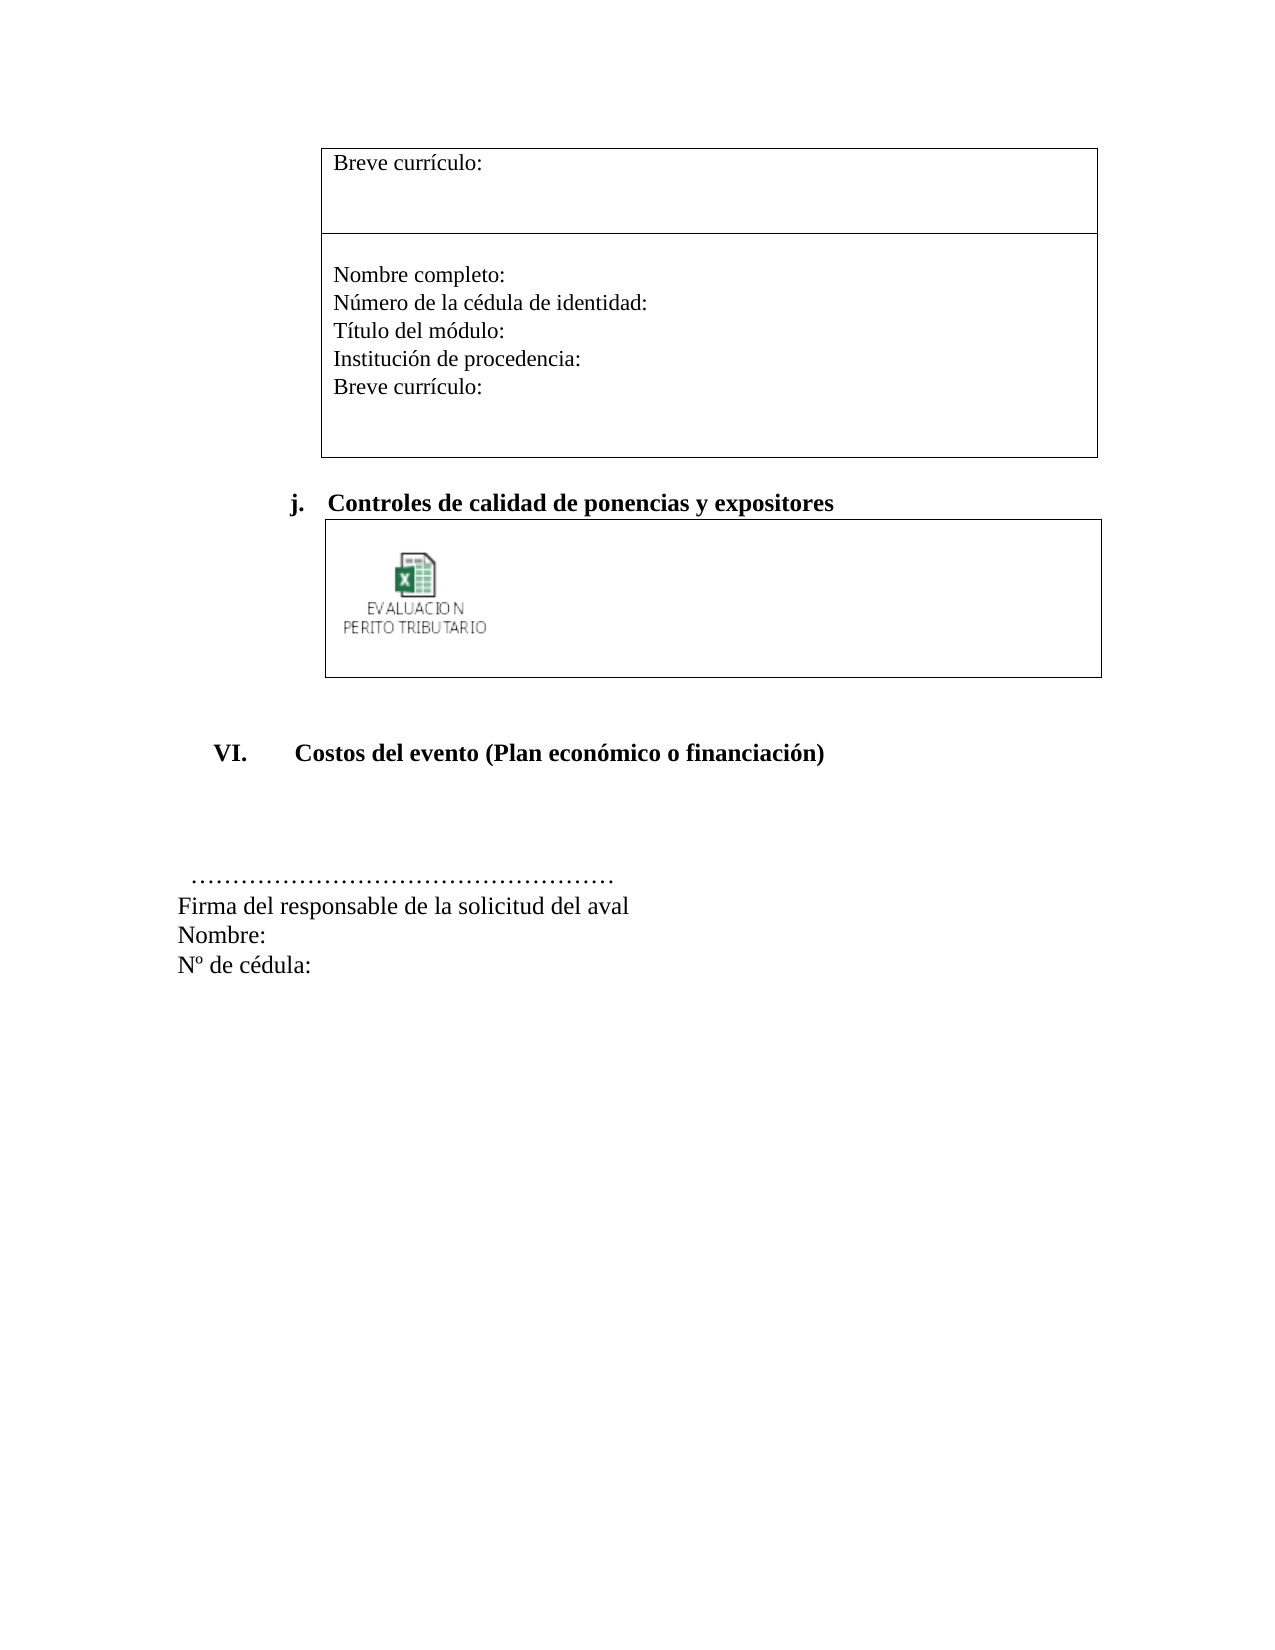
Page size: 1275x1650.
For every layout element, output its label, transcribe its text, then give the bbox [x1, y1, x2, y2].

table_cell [322, 234, 1097, 457]
text Firma del responsable de la solicitud del aval [177, 891, 720, 919]
text Nombre: [177, 920, 720, 949]
list Controles de calidad de ponencias y expositores [290, 488, 1098, 517]
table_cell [322, 149, 1097, 232]
table_header [326, 520, 1101, 677]
text Nº de cédula: [177, 950, 720, 979]
list Costos del evento (Plan económico o financiación) [213, 738, 1098, 767]
text …………………………………………… [177, 860, 1098, 889]
